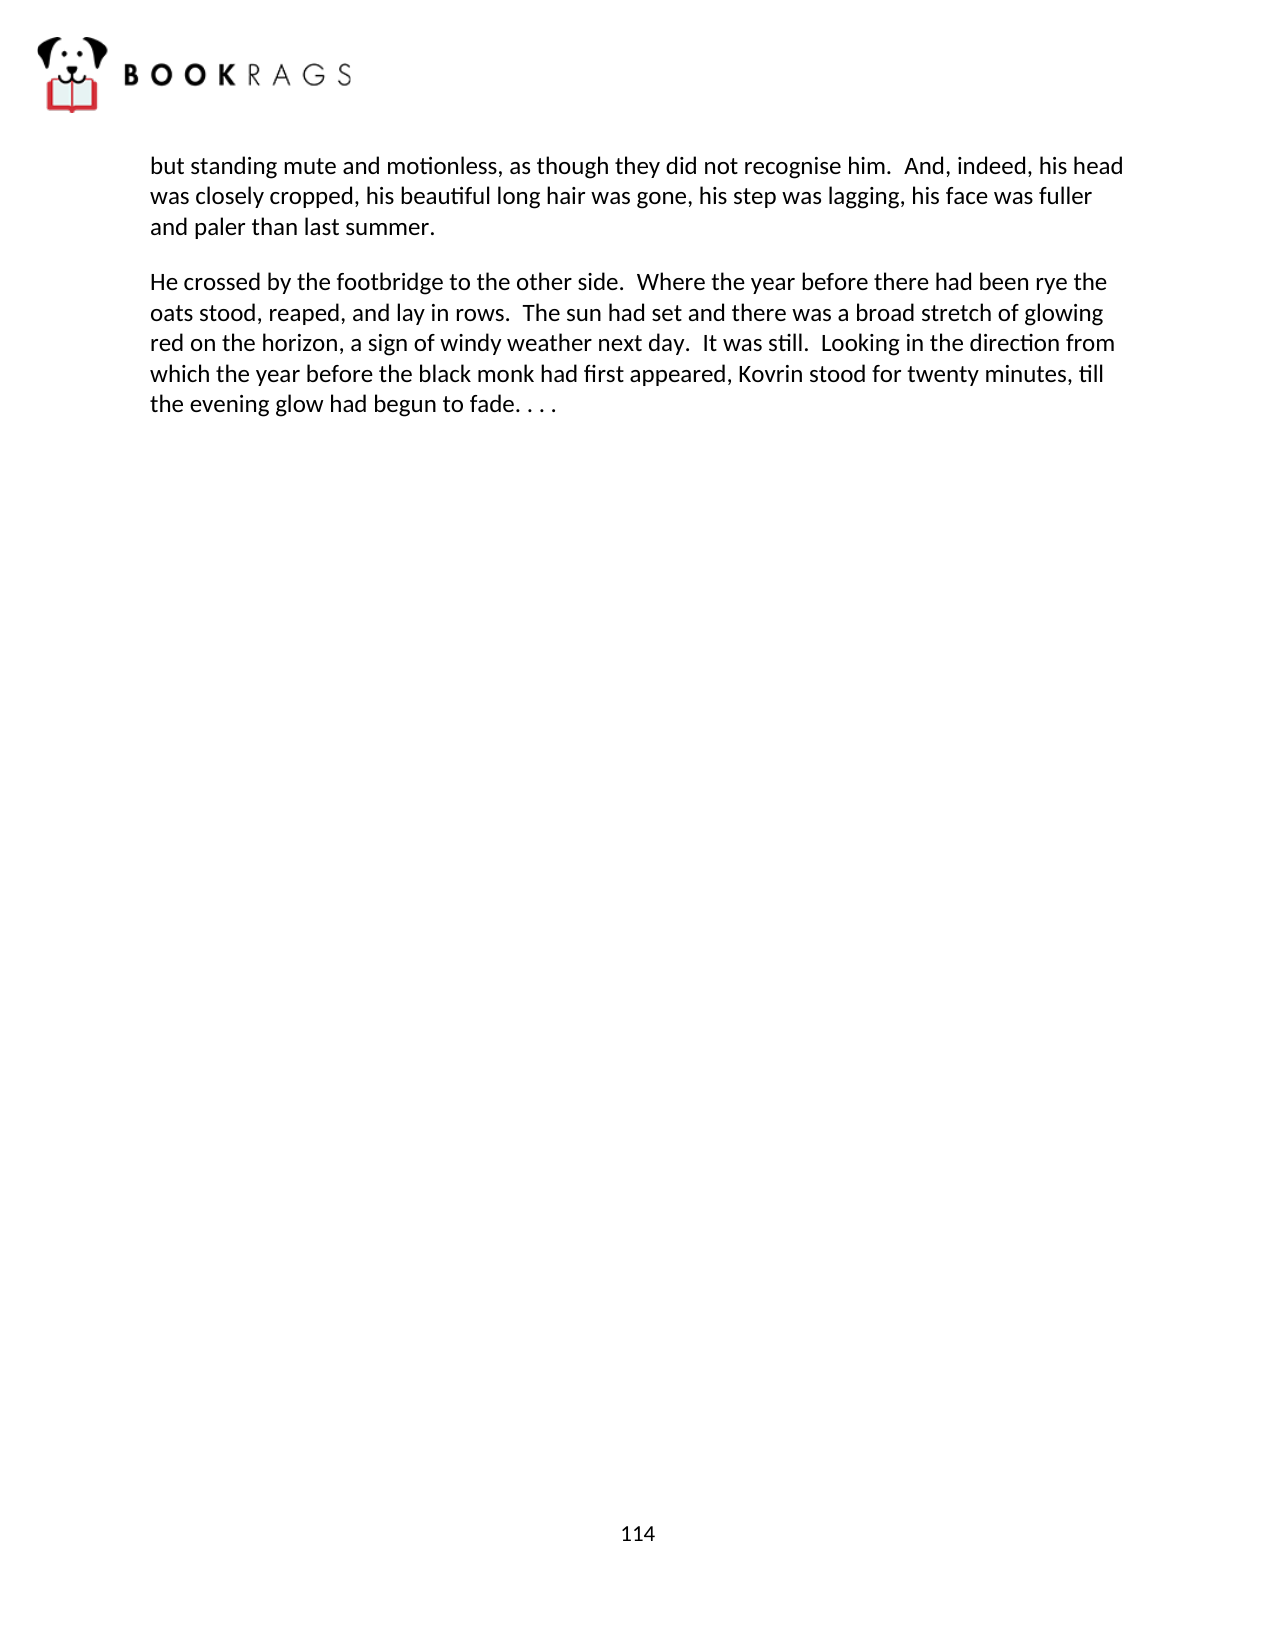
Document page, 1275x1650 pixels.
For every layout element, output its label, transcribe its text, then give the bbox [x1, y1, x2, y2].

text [150, 150, 1125, 242]
text He crossed by the footbridge to the other side. Where the year before there had been rye the oats stood, reaped, and lay in rows. The sun had set and there was a broad stretch of glowing red on the horizon, a sign of windy weather next day. It was still. Looking in the direction from which the year before the black monk had first appeared, Kovrin stood for twenty minutes, till the evening glow had begun to fade. . . . [150, 267, 1125, 419]
picture [37, 37, 351, 113]
